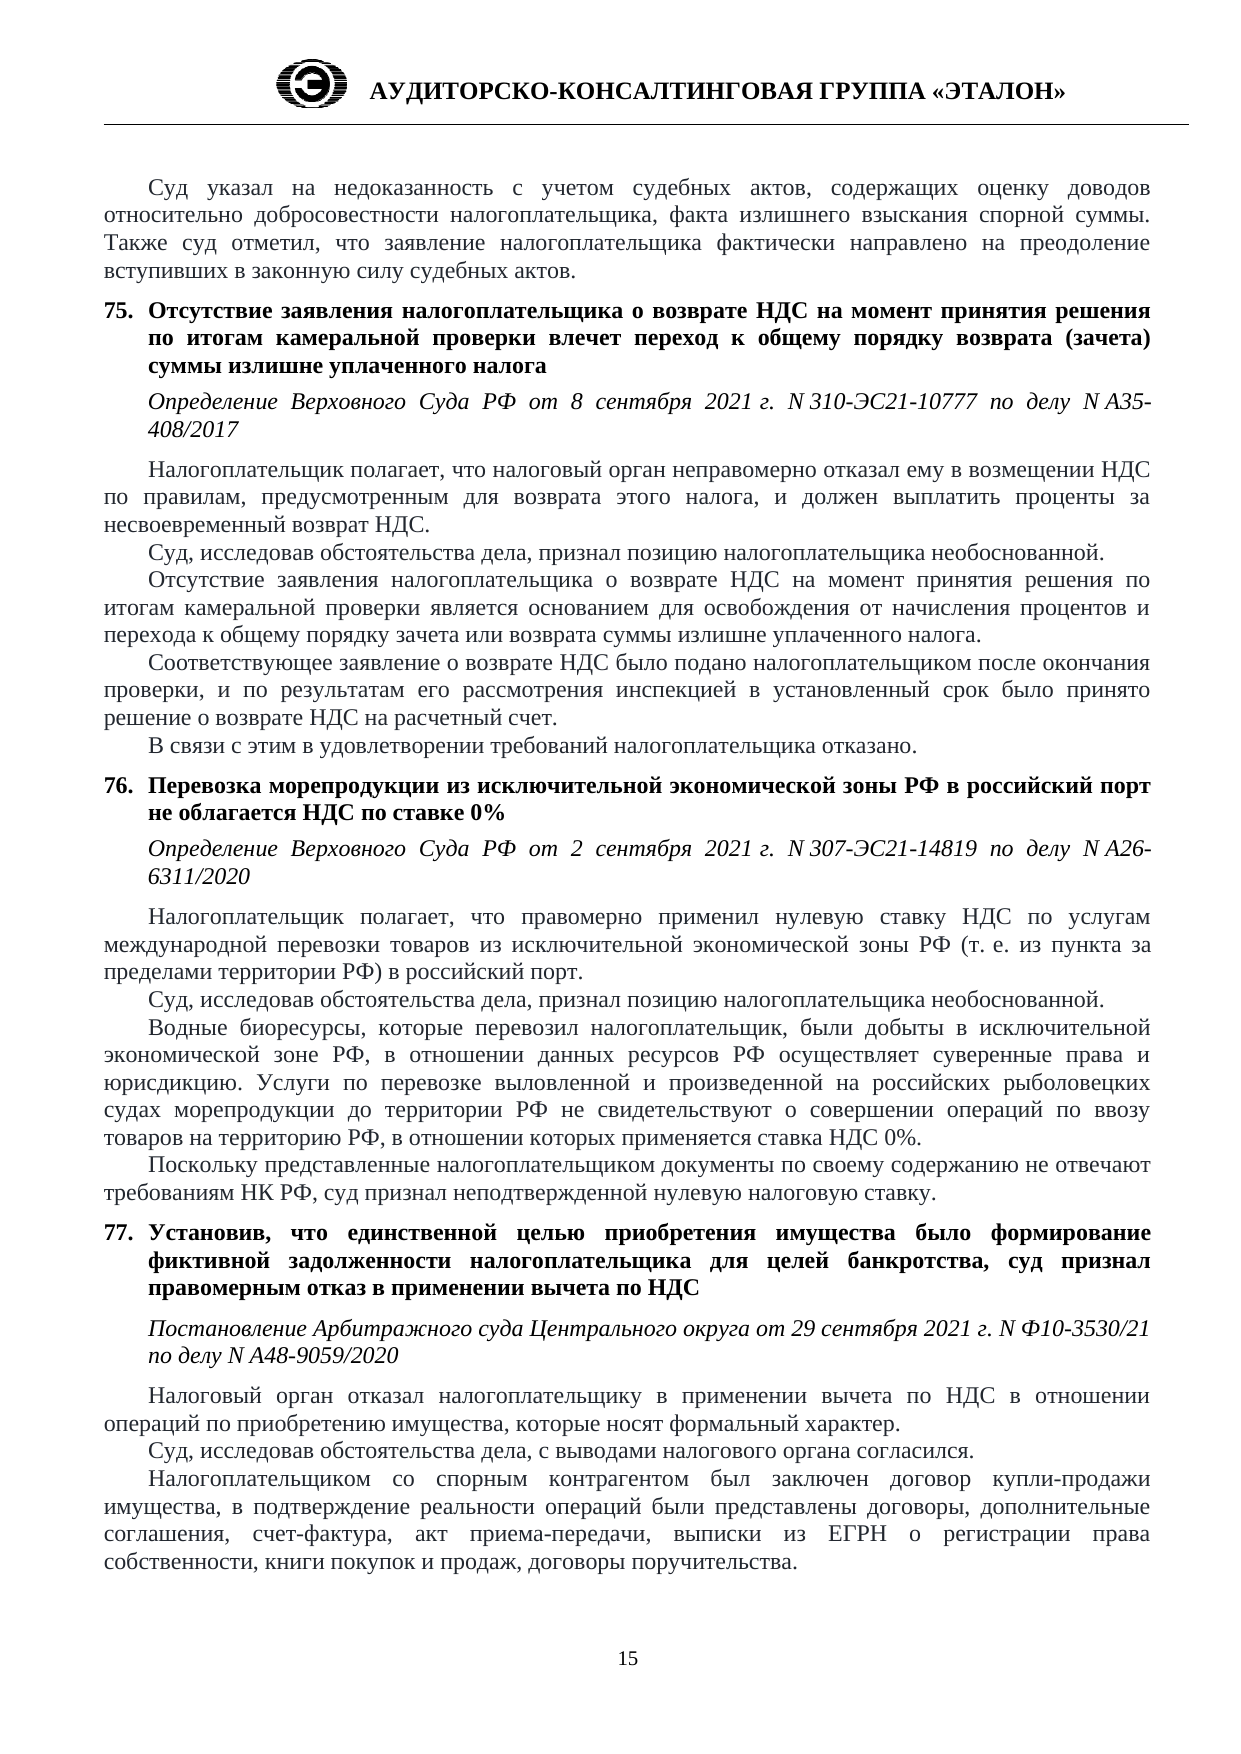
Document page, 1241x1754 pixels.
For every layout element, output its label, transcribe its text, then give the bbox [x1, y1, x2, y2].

list Перевозка морепродукции из исключительной экономической зоны РФ в российский порт не облагается НДС по ставке 0% [103, 771, 1152, 826]
text Поскольку представленные налогоплательщиком документы по своему содержанию не отвечают требованиям НК РФ, суд признал неподтвержденной нулевую налоговую ставку. [103, 1151, 1152, 1206]
text Налогоплательщиком со спорным контрагентом был заключен договор купли-продажи имущества, в подтверждение реальности операций были представлены договоры, дополнительные соглашения, счет-фактура, акт приема-передачи, выписки из ЕГРН о регистрации права собственности, книги покупок и продаж, договоры поручительства. [103, 1464, 1152, 1574]
text Определение Верховного Суда РФ от 8 сентября 2021 г. N 310-ЭС21-10777 по делу N А35-408/2017 [148, 387, 1152, 442]
text Водные биоресурсы, которые перевозил налогоплательщик, были добыты в исключительной экономической зоне РФ, в отношении данных ресурсов РФ осуществляет суверенные права и юрисдикцию. Услуги по перевозке выловленной и произведенной на российских рыболовецких судах морепродукции до территории РФ не свидетельствуют о совершении операций по ввозу товаров на территорию РФ, в отношении которых применяется ставка НДС 0%. [103, 1012, 1152, 1151]
text Постановление Арбитражного суда Центрального округа от 29 сентября 2021 г. N Ф10-3530/21 по делу N А48-9059/2020 [148, 1313, 1152, 1369]
text Суд, исследовав обстоятельства дела, с выводами налогового органа согласился. [103, 1436, 1152, 1464]
text Суд, исследовав обстоятельства дела, признал позицию налогоплательщика необоснованной. [103, 985, 1152, 1012]
text Суд, исследовав обстоятельства дела, признал позицию налогоплательщика необоснованной. [103, 537, 1152, 565]
text Налогоплательщик полагает, что правомерно применил нулевую ставку НДС по услугам международной перевозки товаров из исключительной экономической зоны РФ (т. е. из пункта за пределами территории РФ) в российский порт. [103, 902, 1152, 985]
list Установив, что единственной целью приобретения имущества было формирование фиктивной задолженности налогоплательщика для целей банкротства, суд признал правомерным отказ в применении вычета по НДС [103, 1218, 1152, 1301]
text Суд указал на недоказанность с учетом судебных актов, содержащих оценку доводов относительно добросовестности налогоплательщика, факта излишнего взыскания спорной суммы. Также суд отметил, что заявление налогоплательщика фактически направлено на преодоление вступивших в законную силу судебных актов. [103, 173, 1152, 283]
list Отсутствие заявления налогоплательщика о возврате НДС на момент принятия решения по итогам камеральной проверки влечет переход к общему порядку возврата (зачета) суммы излишне уплаченного налога [103, 296, 1152, 379]
text Отсутствие заявления налогоплательщика о возврате НДС на момент принятия решения по итогам камеральной проверки является основанием для освобождения от начисления процентов и перехода к общему порядку зачета или возврата суммы излишне уплаченного налога. [103, 565, 1152, 648]
text Соответствующее заявление о возврате НДС было подано налогоплательщиком после окончания проверки, и по результатам его рассмотрения инспекцией в установленный срок было принято решение о возврате НДС на расчетный счет. [103, 648, 1152, 731]
text Налогоплательщик полагает, что налоговый орган неправомерно отказал ему в возмещении НДС по правилам, предусмотренным для возврата этого налога, и должен выплатить проценты за несвоевременный возврат НДС. [103, 455, 1152, 537]
text Налоговый орган отказал налогоплательщику в применении вычета по НДС в отношении операций по приобретению имущества, которые носят формальный характер. [103, 1381, 1152, 1436]
text В связи с этим в удовлетворении требований налогоплательщика отказано. [103, 731, 1152, 758]
text Определение Верховного Суда РФ от 2 сентября 2021 г. N 307-ЭС21-14819 по делу N А26-6311/2020 [148, 834, 1152, 889]
